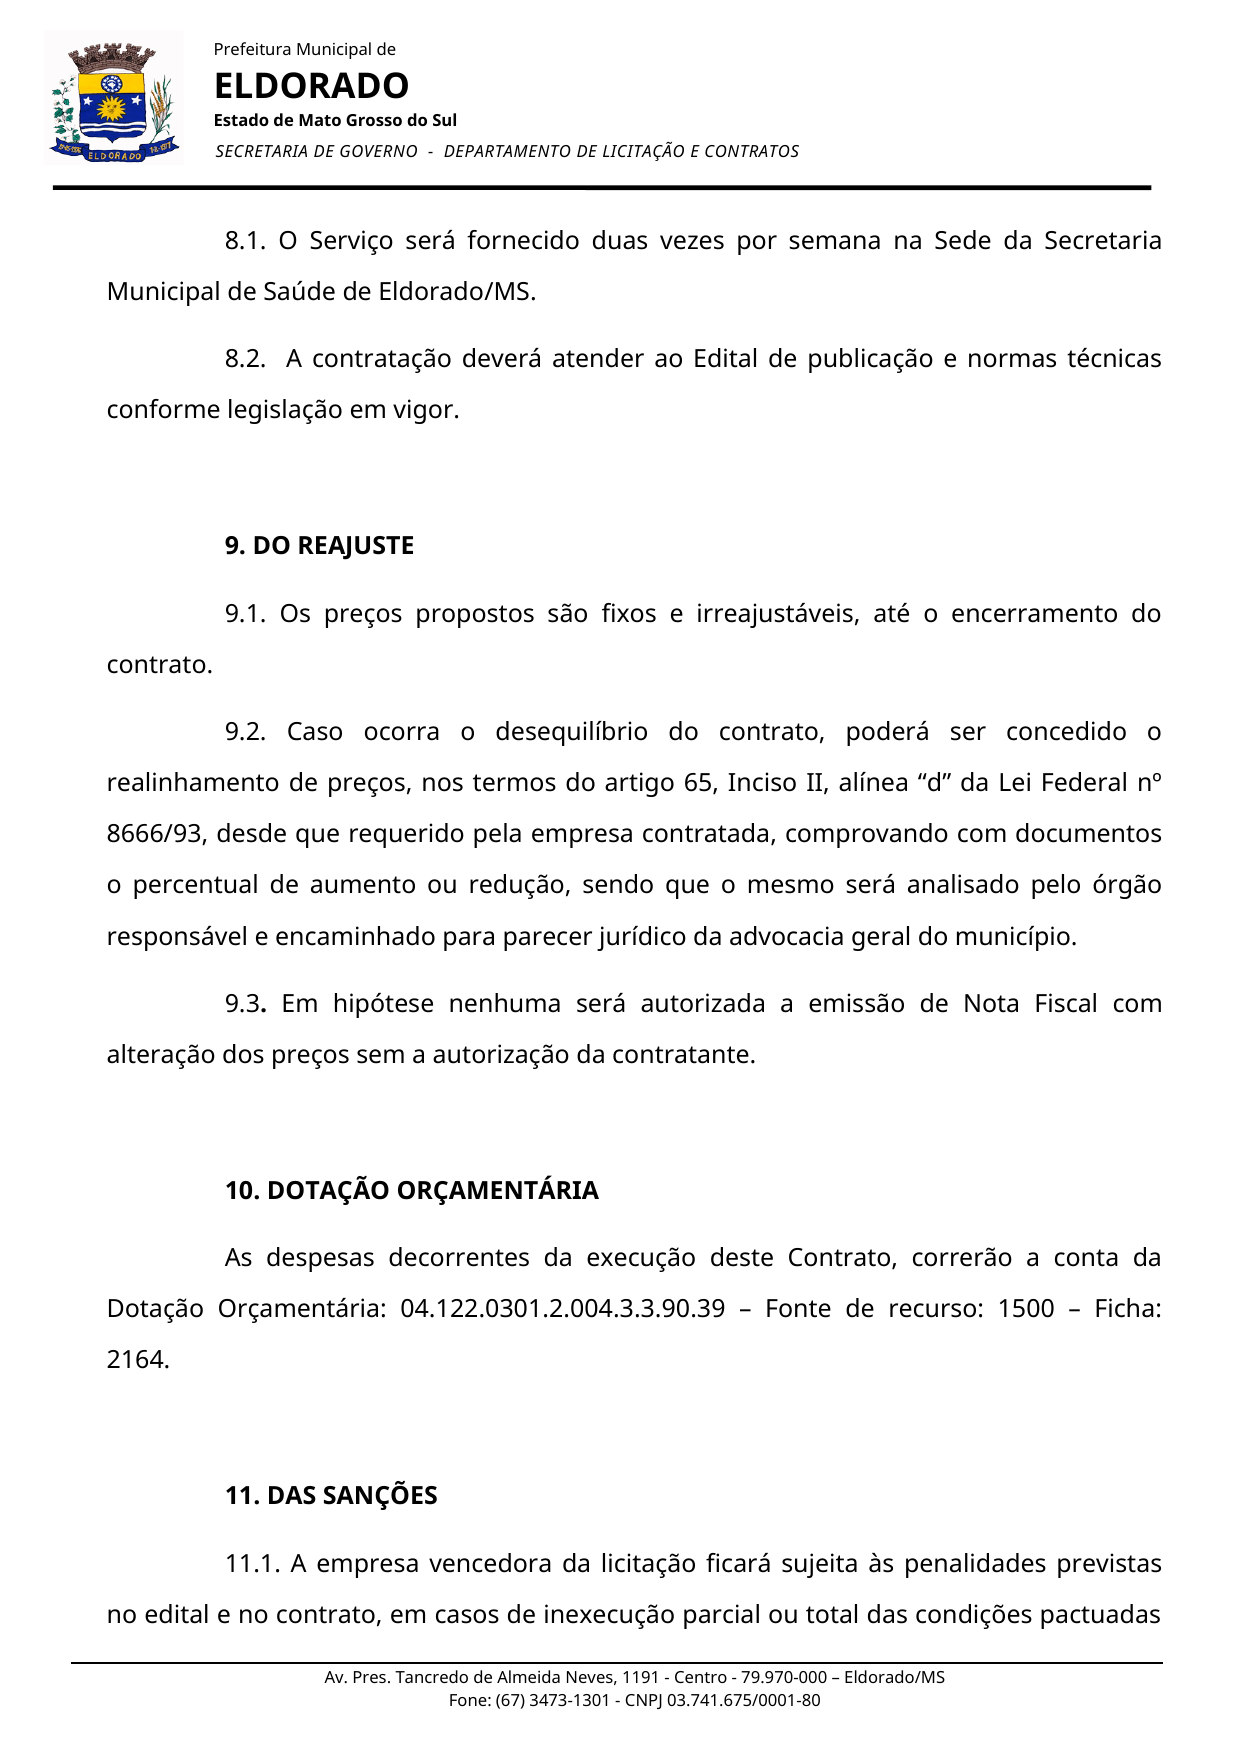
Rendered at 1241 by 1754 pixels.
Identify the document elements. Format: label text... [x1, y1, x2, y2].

text 9. DO REAJUSTE [106, 528, 1163, 562]
text 9.3. Em hipótese nenhuma será autorizada a emissão de Nota Fiscal com alteração dos preços sem a autorização da contratante. [106, 986, 1163, 1071]
text 11. DAS SANÇÕES [106, 1478, 1163, 1512]
text As despesas decorrentes da execução deste Contrato, correrão a conta da Dotação Orçamentária: 04.122.0301.2.004.3.3.90.39 – Fonte de recurso: 1500 – Ficha: 2164. [106, 1240, 1163, 1376]
text 9.2. Caso ocorra o desequilíbrio do contrato, poderá ser concedido o realinhamento de preços, nos termos do artigo 65, Inciso II, alínea “d” da Lei Federal nº 8666/93, desde que requerido pela empresa contratada, comprovando com documentos o percentual de aumento ou redução, sendo que o mesmo será analisado pelo órgão responsável e encaminhado para parecer jurídico da advocacia geral do município. [106, 714, 1163, 952]
text 8.1. O Serviço será fornecido duas vezes por semana na Sede da Secretaria Municipal de Saúde de Eldorado/MS. [106, 222, 1163, 307]
text 9.1. Os preços propostos são fixos e irreajustáveis, até o encerramento do contrato. [106, 595, 1163, 680]
text 10. DOTAÇÃO ORÇAMENTÁRIA [106, 1172, 1163, 1206]
picture [43, 30, 184, 165]
text 8.2. A contratação deverá atender ao Edital de publicação e normas técnicas conforme legislação em vigor. [106, 341, 1163, 426]
